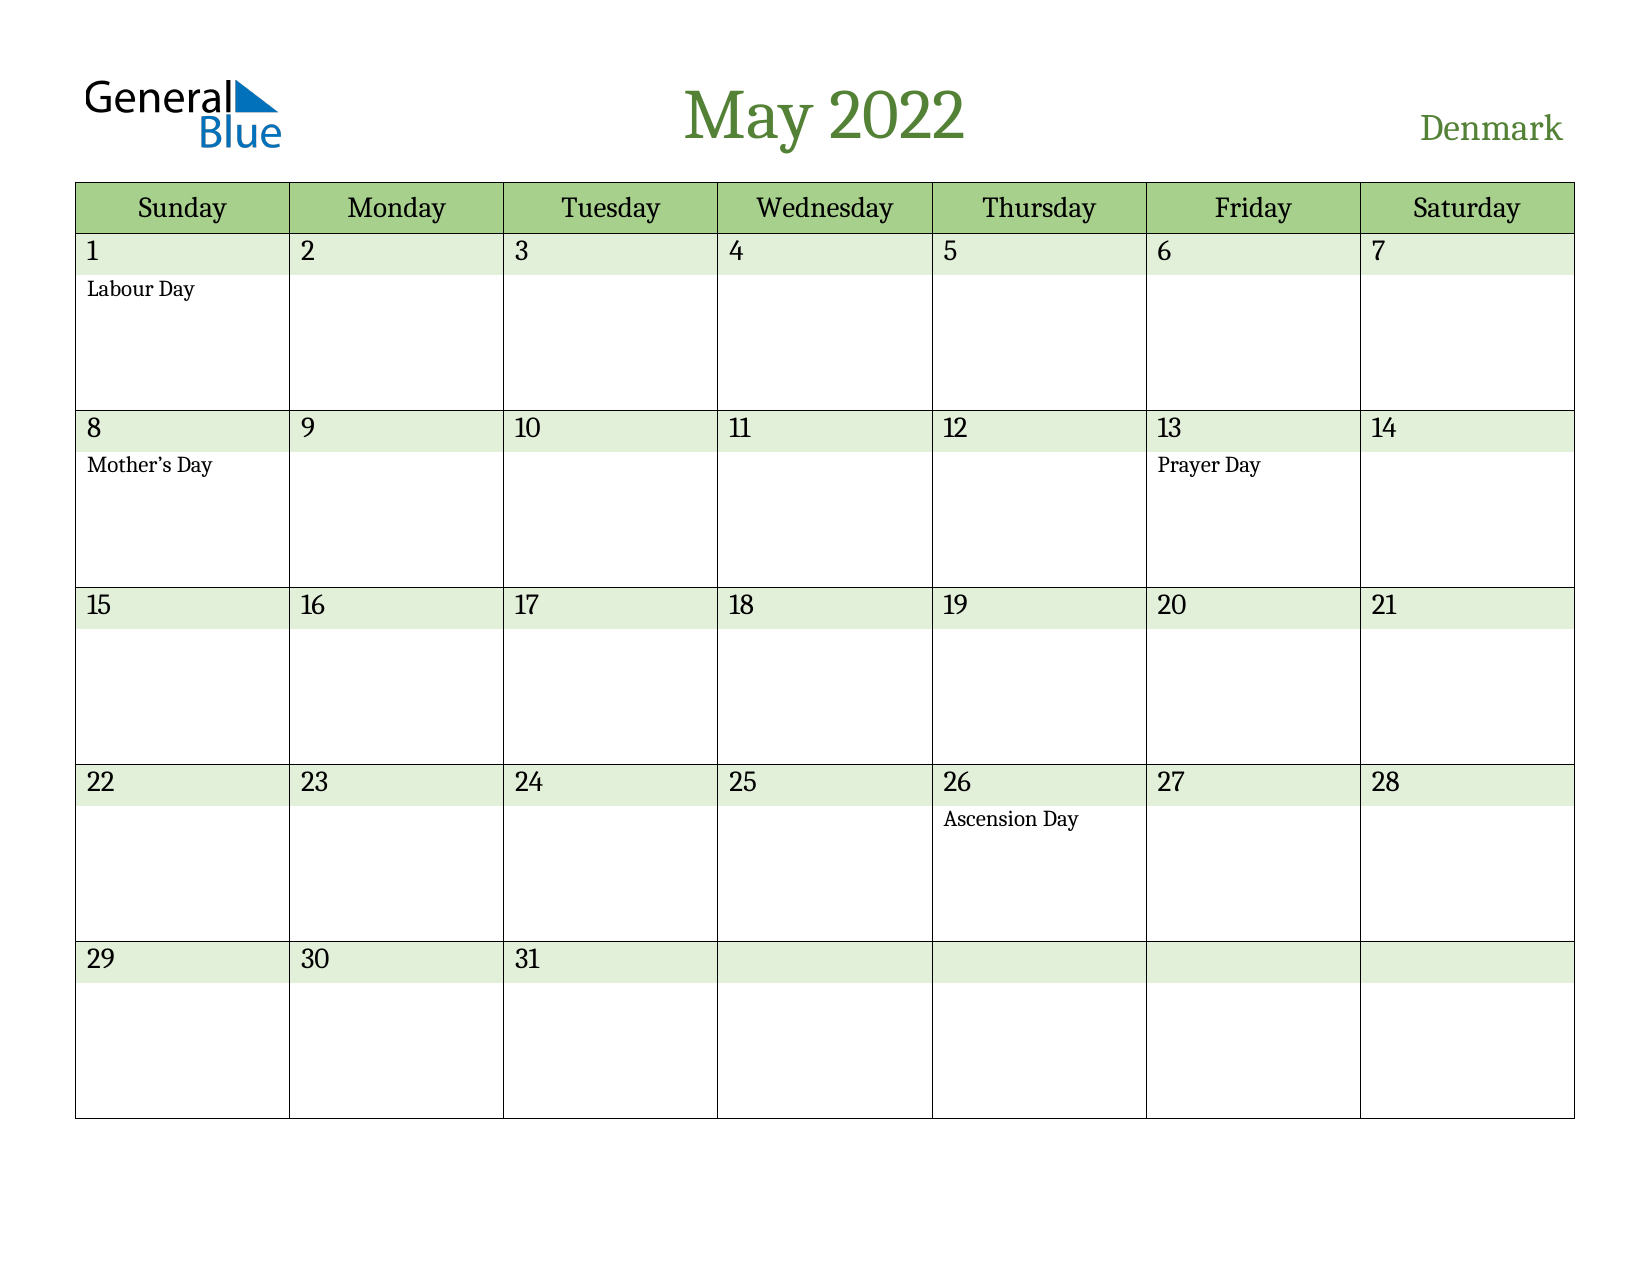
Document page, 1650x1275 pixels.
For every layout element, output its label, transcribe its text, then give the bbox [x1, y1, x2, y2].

table_cell [504, 983, 717, 1118]
table_cell [76, 806, 289, 941]
table_cell 20 [1147, 588, 1360, 629]
table_cell 15 [76, 588, 289, 629]
table_cell [504, 452, 717, 587]
table_cell Monday [290, 183, 503, 233]
table_cell Labour Day [76, 275, 289, 410]
table_cell 17 [504, 588, 717, 629]
table_cell [504, 275, 717, 410]
table_cell Saturday [1361, 183, 1574, 233]
table_cell [1147, 806, 1360, 941]
table_cell 25 [718, 765, 932, 806]
table_cell 8 [76, 411, 289, 452]
table_cell [718, 806, 932, 941]
table_cell Wednesday [718, 183, 932, 233]
table_cell [1147, 629, 1360, 764]
table_cell [933, 629, 1146, 764]
table_cell [290, 629, 503, 764]
table_cell [1147, 275, 1360, 410]
table_cell [933, 275, 1146, 410]
table_cell Sunday [76, 183, 289, 233]
table_cell [76, 983, 289, 1118]
table_cell [1147, 983, 1360, 1118]
table_cell [718, 983, 932, 1118]
table_cell Ascension Day [933, 806, 1146, 941]
table_cell 14 [1361, 411, 1574, 452]
table_cell [1361, 629, 1574, 764]
table_cell [718, 629, 932, 764]
table_cell [1361, 806, 1574, 941]
table_header May 2022 [504, 75, 1146, 182]
table_cell 13 [1147, 411, 1360, 452]
table_cell Tuesday [504, 183, 717, 233]
table_cell 12 [933, 411, 1146, 452]
table_cell 19 [933, 588, 1146, 629]
table_cell [504, 629, 717, 764]
table_cell 9 [290, 411, 503, 452]
table_cell 28 [1361, 765, 1574, 806]
table_cell 18 [718, 588, 932, 629]
table_cell [1361, 452, 1574, 587]
table_cell [1361, 942, 1574, 983]
table_cell 6 [1147, 234, 1360, 275]
table_cell [504, 806, 717, 941]
table_cell Thursday [933, 183, 1146, 233]
table_cell [718, 942, 932, 983]
table_cell Prayer Day [1147, 452, 1360, 587]
table_cell 4 [718, 234, 932, 275]
table_cell Mother’s Day [76, 452, 289, 587]
table_cell [1147, 942, 1360, 983]
table_cell [290, 806, 503, 941]
table_cell 11 [718, 411, 932, 452]
table_cell 1 [76, 234, 289, 275]
table_header [76, 75, 503, 182]
table_cell [933, 942, 1146, 983]
table_cell [718, 275, 932, 410]
table_cell [290, 275, 503, 410]
table_cell 5 [933, 234, 1146, 275]
table_cell 22 [76, 765, 289, 806]
picture [86, 80, 281, 148]
table_cell Friday [1147, 183, 1360, 233]
table_cell 16 [290, 588, 503, 629]
table_cell 24 [504, 765, 717, 806]
table_cell 7 [1361, 234, 1574, 275]
table_cell 23 [290, 765, 503, 806]
table_cell 3 [504, 234, 717, 275]
table_cell [933, 983, 1146, 1118]
table_cell 2 [290, 234, 503, 275]
table_cell 26 [933, 765, 1146, 806]
table_cell [1361, 275, 1574, 410]
table_header Denmark [1146, 75, 1574, 182]
table_cell [1361, 983, 1574, 1118]
table_cell 21 [1361, 588, 1574, 629]
table_cell [76, 629, 289, 764]
table_cell 10 [504, 411, 717, 452]
table_cell 31 [504, 942, 717, 983]
table_cell [290, 983, 503, 1118]
table_cell [933, 452, 1146, 587]
table_cell [718, 452, 932, 587]
table_cell [290, 452, 503, 587]
table_cell 30 [290, 942, 503, 983]
table_cell 27 [1147, 765, 1360, 806]
table_cell 29 [76, 942, 289, 983]
